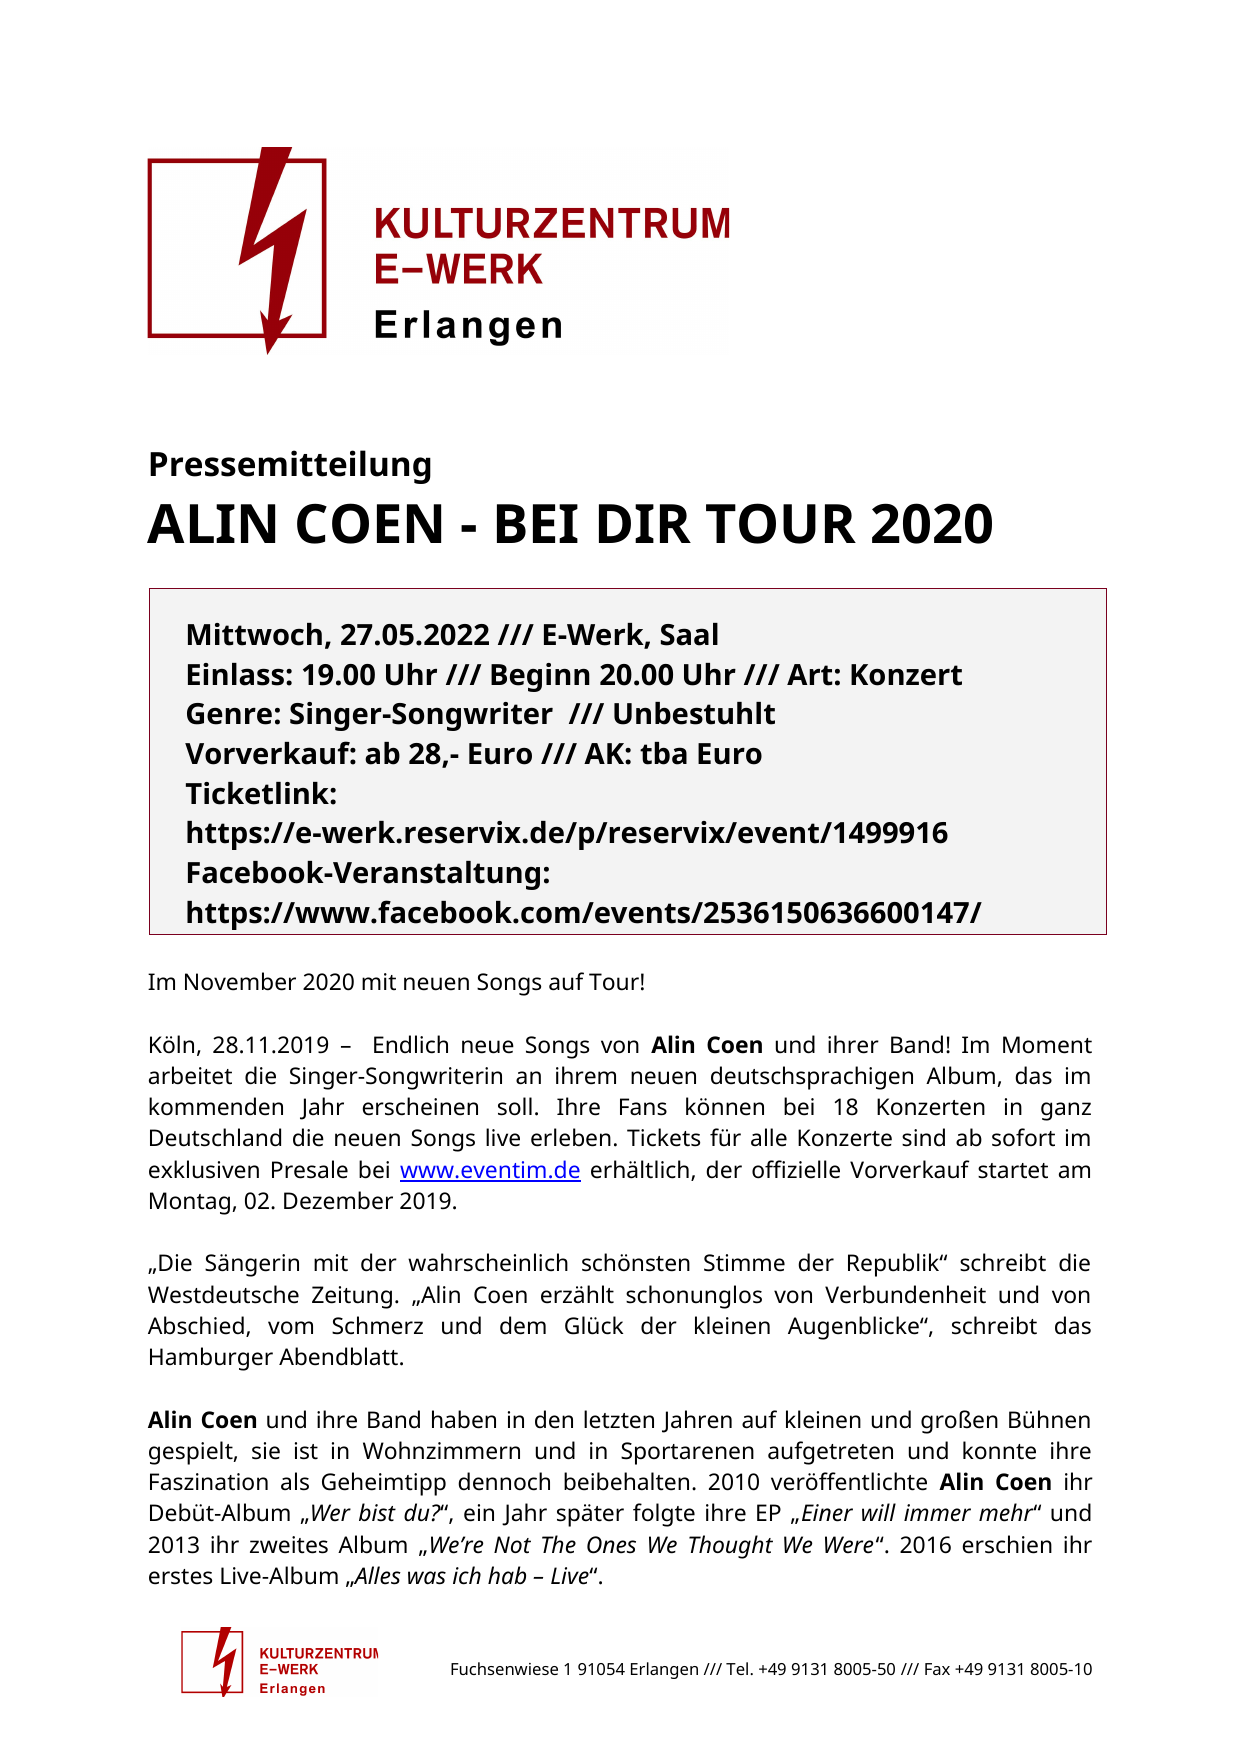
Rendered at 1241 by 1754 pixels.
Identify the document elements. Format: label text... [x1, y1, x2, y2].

text Mittwoch, 27.05.2022 /// E-Werk, Saal Einlass: 19.00 Uhr /// Beginn 20.00 Uhr /// Art: Konzert Genre: Singer-Songwriter /// Unbestuhlt [150, 611, 1106, 730]
text ALIN COEN - BEI DIR TOUR 2020 [148, 486, 1093, 559]
picture [181, 1627, 379, 1697]
text „Die Sängerin mit der wahrscheinlich schönsten Stimme der Republik“ schreibt die Westdeutsche Zeitung. „Alin Coen erzählt schonunglos von Verbundenheit und von Abschied, vom Schmerz und dem Glück der kleinen Augenblicke“, schreibt das Hamburger Abendblatt. [148, 1247, 1093, 1372]
text Alin Coen und ihre Band haben in den letzten Jahren auf kleinen und großen Bühnen gespielt, sie ist in Wohnzimmern und in Sportarenen aufgetreten und konnte ihre Faszination als Geheimtipp dennoch beibehalten. 2010 veröffentlichte Alin Coen ihr Debüt-Album „Wer bist du?“, ein Jahr später folgte ihre EP „Einer will immer mehr“ und 2013 ihr zweites Album „We’re Not The Ones We Thought We Were“. 2016 erschien ihr erstes Live-Album „Alles was ich hab – Live“. [148, 1403, 1093, 1591]
text Im November 2020 mit neuen Songs auf Tour! [148, 966, 1093, 997]
picture [147, 147, 730, 355]
text Köln, 28.11.2019 – Endlich neue Songs von Alin Coen und ihrer Band! Im Moment arbeitet die Singer-Songwriterin an ihrem neuen deutschsprachigen Album, das im kommenden Jahr erscheinen soll. Ihre Fans können bei 18 Konzerten in ganz Deutschland die neuen Songs live erleben. Tickets für alle Konzerte sind ab sofort im exklusiven Presale bei www.eventim.de erhältlich, der offizielle Vorverkauf startet am Montag, 02. Dezember 2019. [148, 1028, 1093, 1216]
text Pressemitteilung [148, 440, 1082, 486]
text Vorverkauf: ab 28,- Euro /// AK: tba Euro Ticketlink: https://e-werk.reservix.de/p/reservix/event/1499916 Facebook-Veranstaltung: https://www.facebook.com/events/2536150636600147/ [150, 730, 1106, 934]
